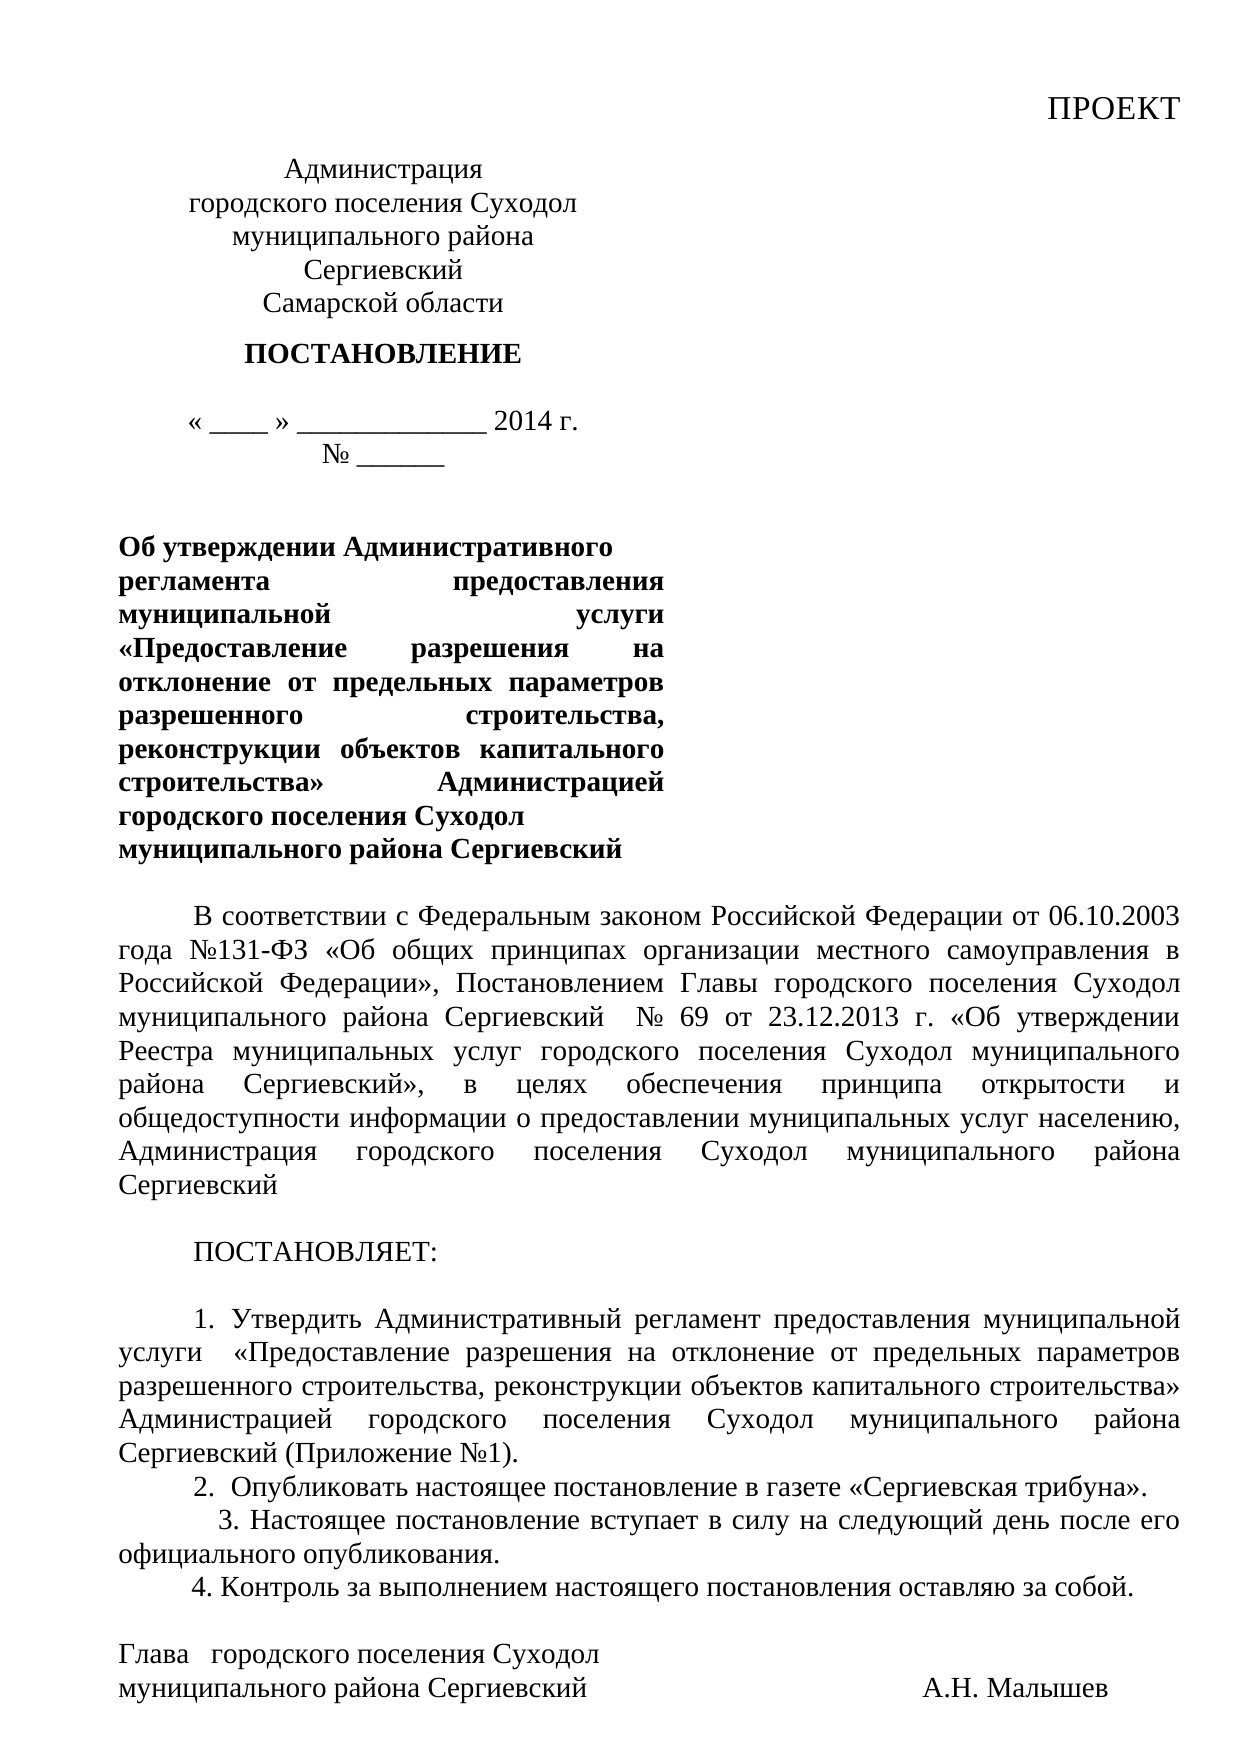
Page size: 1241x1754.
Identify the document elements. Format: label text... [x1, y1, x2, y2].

text регламента предоставления муниципальной услуги «Предоставление разрешения на отклонение от предельных параметров разрешенного строительства, реконструкции объектов капитального строительства» Администрацией городского поселения Суходол [118, 563, 664, 831]
text муниципального района Сергиевский А.Н. Малышев [118, 1670, 1181, 1703]
text В соответствии с Федеральным законом Российской Федерации от 06.10.2003 года №131-ФЗ «Об общих принципах организации местного самоуправления в Российской Федерации», Постановлением Главы городского поселения Суходол муниципального района Сергиевский № 69 от 23.12.2013 г. «Об утверждении Реестра муниципальных услуг городского поселения Суходол муниципального района Сергиевский», в целях обеспечения принципа открытости и общедоступности информации о предоставлении муниципальных услуг населению, Администрация городского поселения Суходол муниципального района Сергиевский [118, 898, 1181, 1200]
text ПРОЕКТ [119, 89, 1181, 127]
text 4. Контроль за выполнением настоящего постановления оставляю за собой. [118, 1569, 1181, 1603]
text Об утверждении Административного [118, 529, 673, 563]
list Опубликовать настоящее постановление в газете «Сергиевская трибуна». [118, 1469, 1181, 1502]
text муниципального района Сергиевский [118, 831, 1181, 865]
text 3. Настоящее постановление вступает в силу на следующий день после его официального опубликования. [118, 1502, 1181, 1569]
text Глава городского поселения Суходол [118, 1636, 1181, 1670]
text ПОСТАНОВЛЯЕТ: [118, 1234, 1181, 1267]
list Утвердить Административный регламент предоставления муниципальной услуги «Предоставление разрешения на отклонение от предельных параметров разрешенного строительства, реконструкции объектов капитального строительства» Администрацией городского поселения Суходол муниципального района Сергиевский (Приложение №1). [118, 1301, 1181, 1469]
